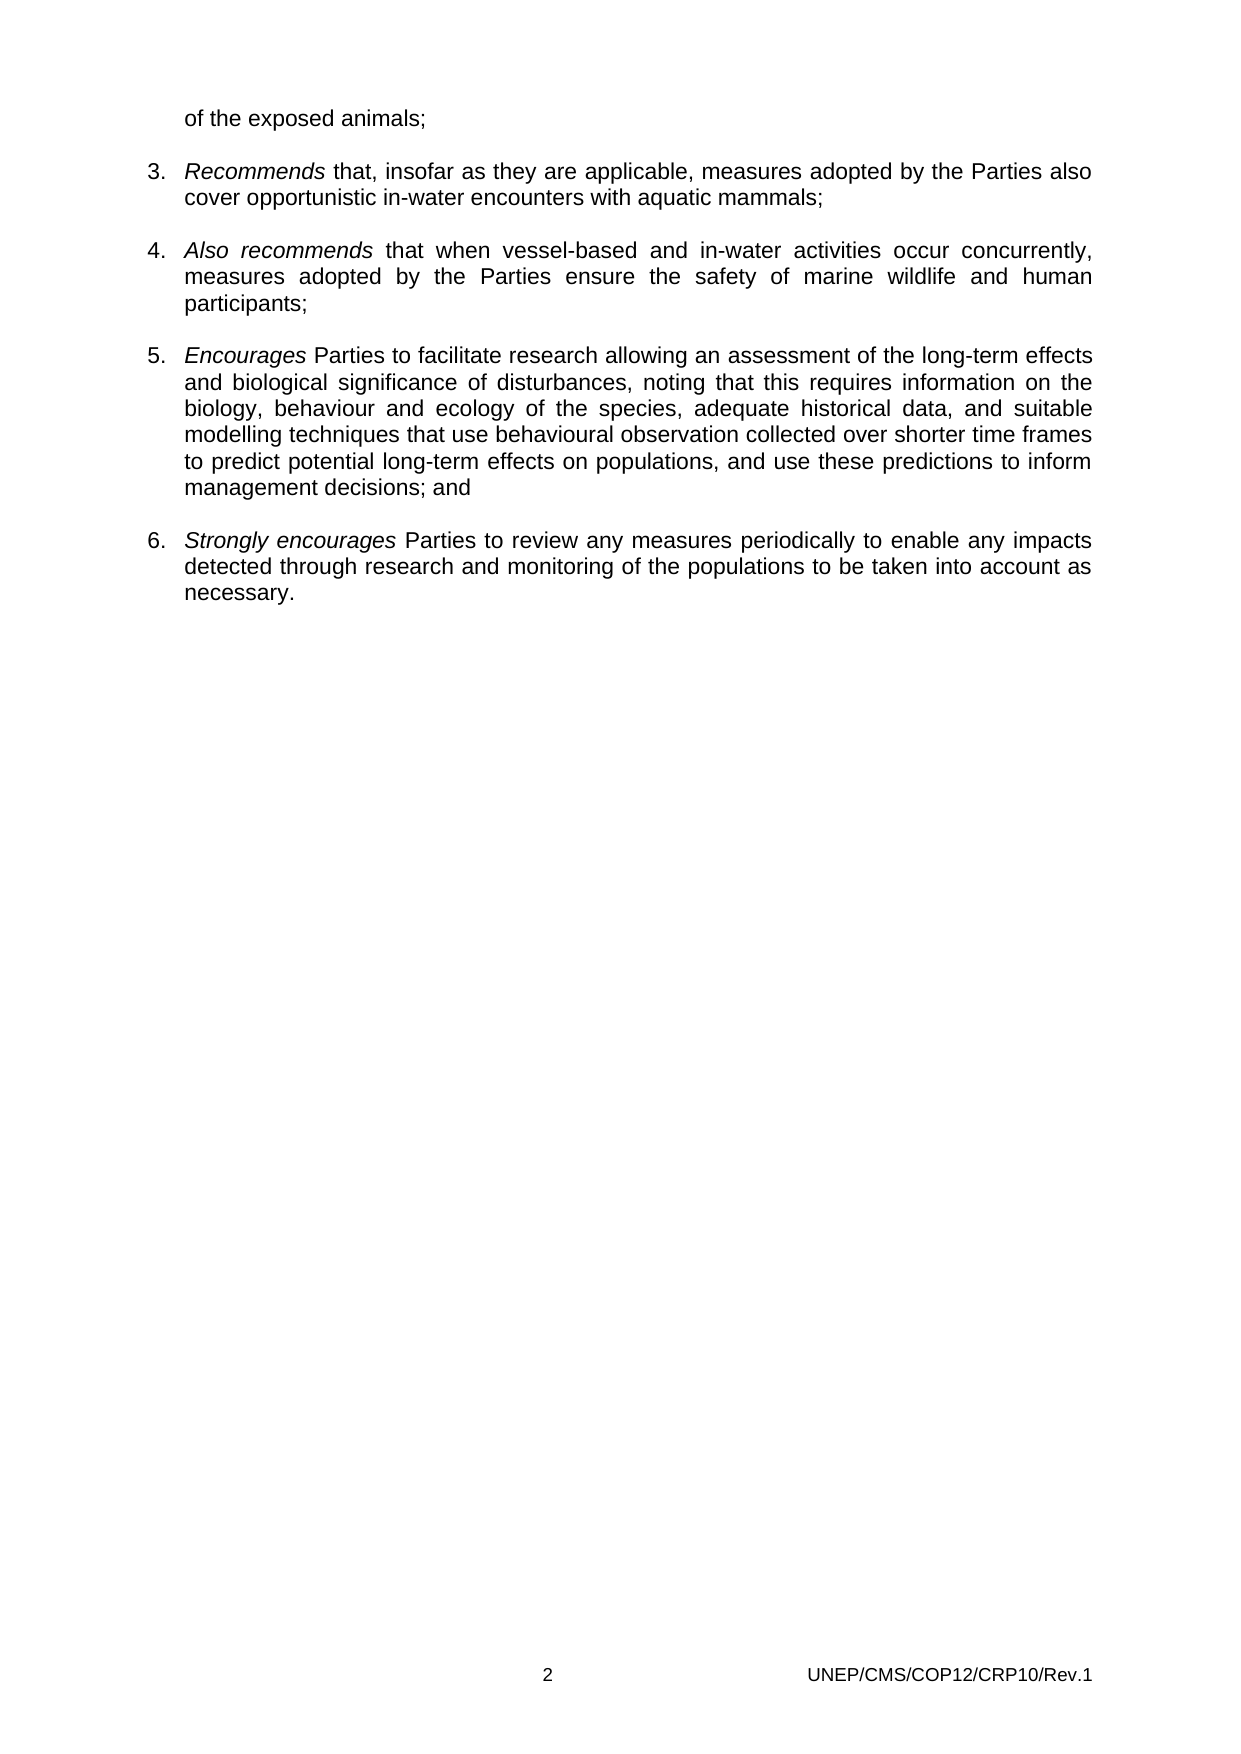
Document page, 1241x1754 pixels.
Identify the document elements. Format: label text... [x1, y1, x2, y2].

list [147, 105, 1093, 131]
list Strongly encourages Parties to review any measures periodically to enable any impacts detected through research and monitoring of the populations to be taken into account as necessary. [147, 527, 1093, 606]
list Encourages Parties to facilitate research allowing an assessment of the long-term effects and biological significance of disturbances, noting that this requires information on the biology, behaviour and ecology of the species, adequate historical data, and suitable modelling techniques that use behavioural observation collected over shorter time frames to predict potential long-term effects on populations, and use these predictions to inform management decisions; and [147, 342, 1093, 500]
list Also recommends that when vessel-based and in-water activities occur concurrently, measures adopted by the Parties ensure the safety of marine wildlife and human participants; [147, 237, 1093, 316]
list Recommends that, insofar as they are applicable, measures adopted by the Parties also cover opportunistic in-water encounters with aquatic mammals; [147, 158, 1093, 210]
